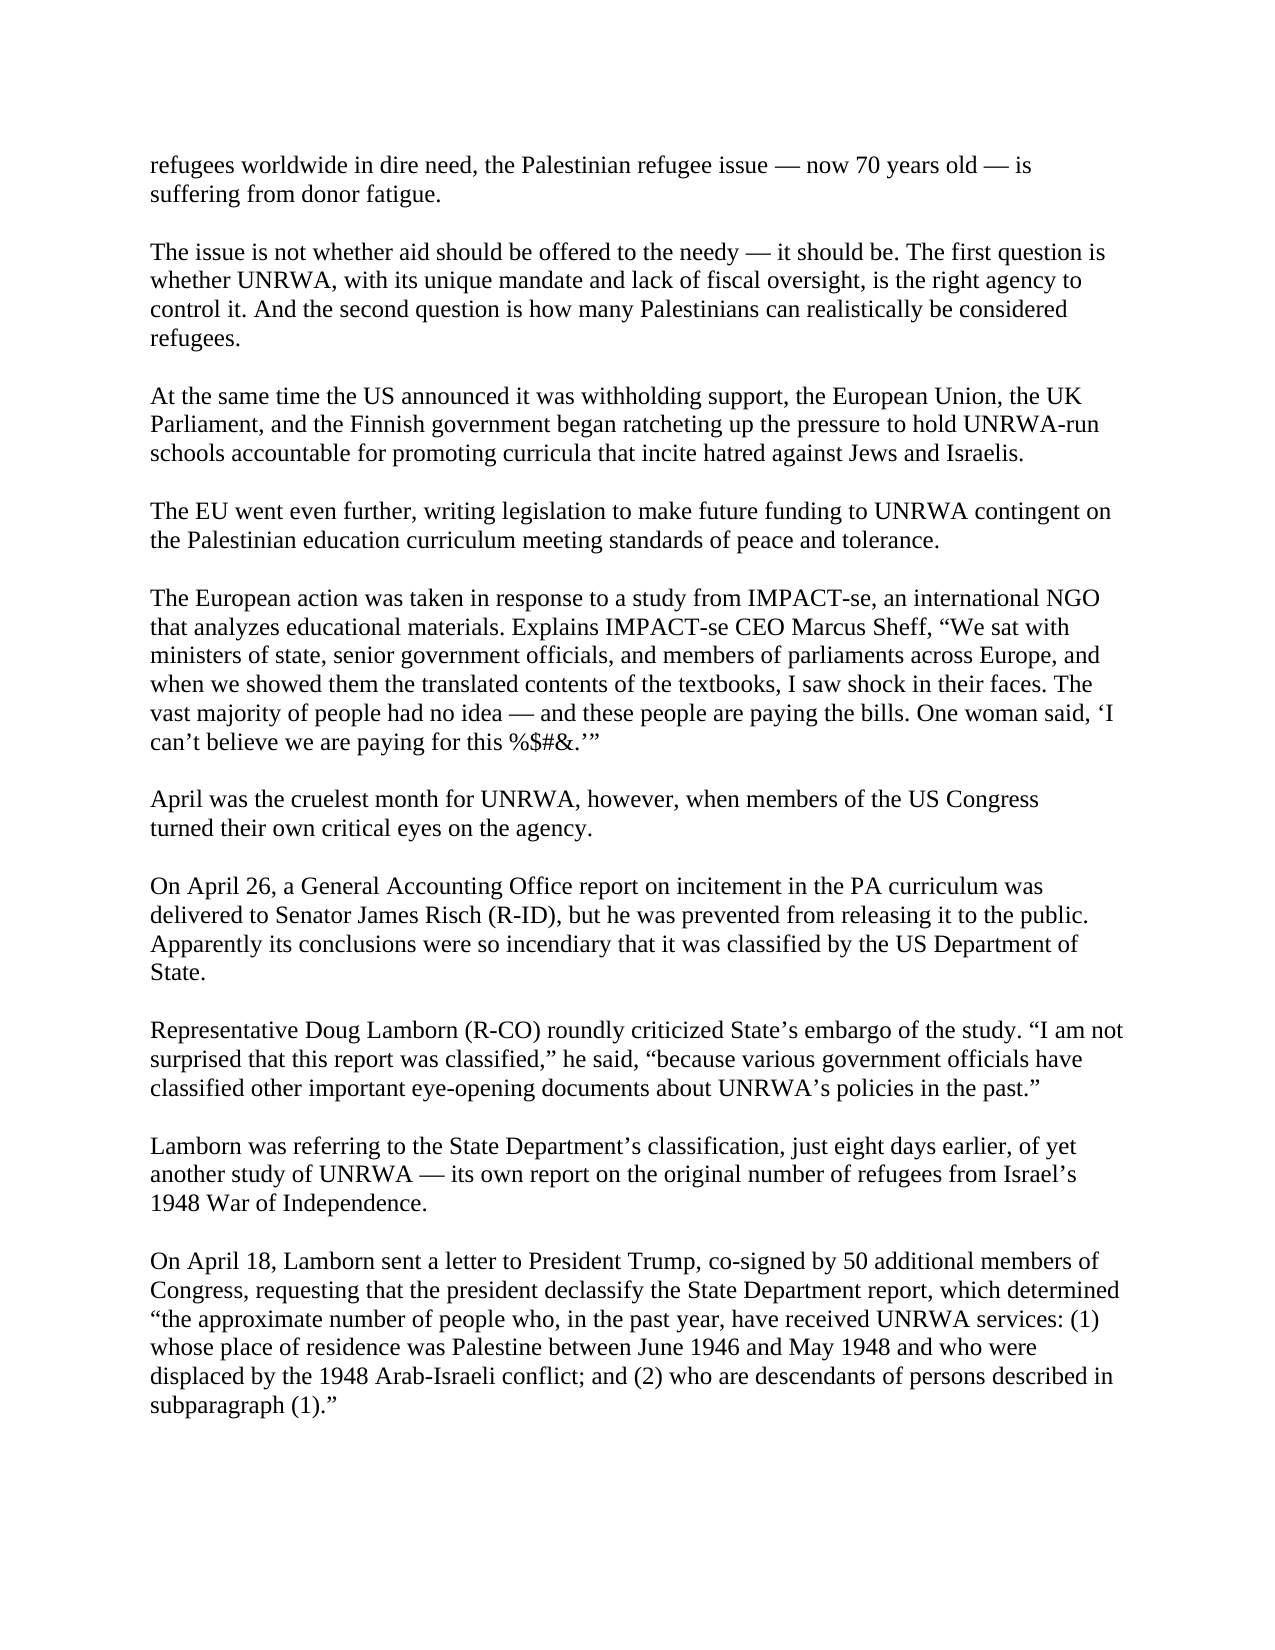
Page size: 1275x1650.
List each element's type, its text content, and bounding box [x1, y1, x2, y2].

text Representative Doug Lamborn (R-CO) roundly criticized State’s embargo of the study. “I am not surprised that this report was classified,” he said, “because various government officials have classified other important eye-opening documents about UNRWA’s policies in the past.” [150, 1015, 1125, 1102]
text The issue is not whether aid should be offered to the needy — it should be. The first question is whether UNRWA, with its unique mandate and lack of fiscal oversight, is the right agency to control it. And the second question is how many Palestinians can realistically be considered refugees. [150, 237, 1125, 352]
text The EU went even further, writing legislation to make future funding to UNRWA contingent on the Palestinian education curriculum meeting standards of peace and tolerance. [150, 496, 1125, 554]
text Lamborn was referring to the State Department’s classification, just eight days earlier, of yet another study of UNRWA — its own report on the original number of refugees from Israel’s 1948 War of Independence. [150, 1131, 1125, 1217]
text On April 18, Lamborn sent a letter to President Trump, co-signed by 50 additional members of Congress, requesting that the president declassify the State Department report, which determined “the approximate number of people who, in the past year, have received UNRWA services: (1) whose place of residence was Palestine between June 1946 and May 1948 and who were displaced by the 1948 Arab-Israeli conflict; and (2) who are descendants of persons described in subparagraph (1).” [150, 1246, 1125, 1419]
text At the same time the US announced it was withholding support, the European Union, the UK Parliament, and the Finnish government began ratcheting up the pressure to hold UNRWA-run schools accountable for promoting curricula that incite hatred against Jews and Israelis. [150, 381, 1125, 467]
text April was the cruelest month for UNRWA, however, when members of the US Congress turned their own critical eyes on the agency. [150, 784, 1125, 842]
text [150, 150, 1125, 207]
text On April 26, a General Accounting Office report on incitement in the PA curriculum was delivered to Senator James Risch (R-ID), but he was prevented from releasing it to the public. Apparently its conclusions were so incendiary that it was classified by the US Department of State. [150, 871, 1125, 986]
text The European action was taken in response to a study from IMPACT-se, an international NGO that analyzes educational materials. Explains IMPACT-se CEO Marcus Sheff, “We sat with ministers of state, senior government officials, and members of parliaments across Europe, and when we showed them the translated contents of the textbooks, I saw shock in their faces. The vast majority of people had no idea — and these people are paying the bills. One woman said, ‘I can’t believe we are paying for this %$#&.’” [150, 583, 1125, 755]
